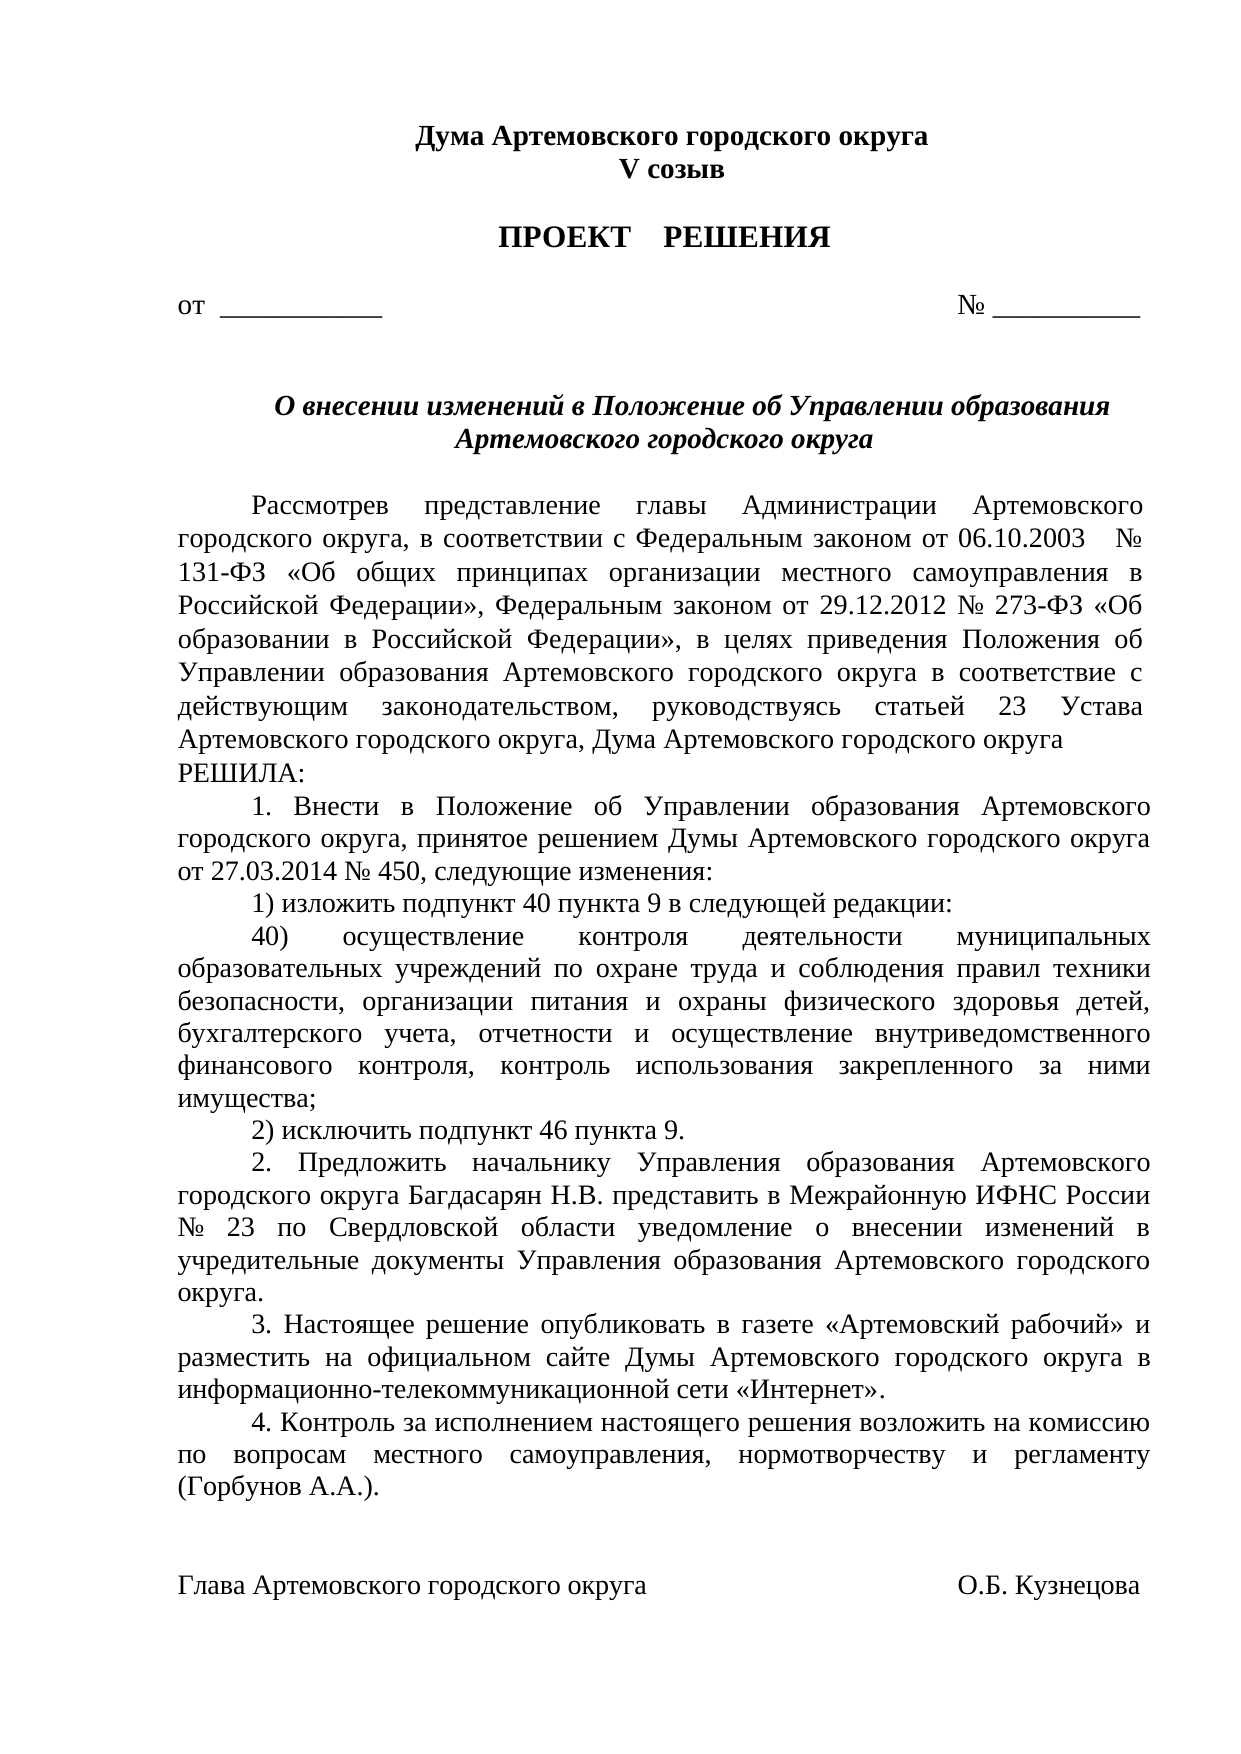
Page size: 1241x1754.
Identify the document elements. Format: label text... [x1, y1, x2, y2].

text 1) изложить подпункт 40 пункта 9 в следующей редакции: [177, 886, 1152, 919]
text 3. Настоящее решение опубликовать в газете «Артемовский рабочий» и разместить на официальном сайте Думы Артемовского городского округа в информационно-телекоммуникационной сети «Интернет». [177, 1307, 1152, 1405]
text от ___________ № __________ [177, 287, 1152, 321]
text Глава Артемовского городского округа О.Б. Кузнецова [177, 1568, 1152, 1601]
text 1. Внести в Положение об Управлении образования Артемовского городского округа, принятое решением Думы Артемовского городского округа от 27.03.2014 № 450, следующие изменения: [177, 789, 1152, 886]
text О внесении изменений в Положение об Управлении образования Артемовского городского округа [177, 388, 1152, 455]
text Рассмотрев представление главы Администрации Артемовского городского округа, в соответствии с Федеральным законом от 06.10.2003 № 131-ФЗ «Об общих принципах организации местного самоуправления в Российской Федерации», Федеральным законом от 29.12.2012 № 273-ФЗ «Об образовании в Российской Федерации», в целях приведения Положения об Управлении образования Артемовского городского округа в соответствие с действующим законодательством, руководствуясь статьей 23 Устава Артемовского городского округа, Дума Артемовского городского округа [178, 487, 1144, 756]
text РЕШИЛА: [177, 756, 1152, 789]
text ПРОЕКТ РЕШЕНИЯ [177, 218, 1152, 254]
text 4. Контроль за исполнением настоящего решения возложить на комиссию по вопросам местного самоуправления, нормотворчеству и регламенту (Горбунов А.А.). [177, 1405, 1152, 1502]
text 40) осуществление контроля деятельности муниципальных образовательных учреждений по охране труда и соблюдения правил техники безопасности, организации питания и охраны физического здоровья детей, бухгалтерского учета, отчетности и осуществление внутриведомственного финансового контроля, контроль использования закрепленного за ними имущества; [177, 919, 1152, 1113]
text 2) исключить подпункт 46 пункта 9. [177, 1113, 1152, 1146]
text Дума Артемовского городского округа [177, 118, 1152, 152]
text V созыв [177, 152, 1152, 185]
text 2. Предложить начальнику Управления образования Артемовского городского округа Багдасарян Н.В. представить в Межрайонную ИФНС России № 23 по Свердловской области уведомление о внесении изменений в учредительные документы Управления образования Артемовского городского округа. [177, 1146, 1152, 1307]
